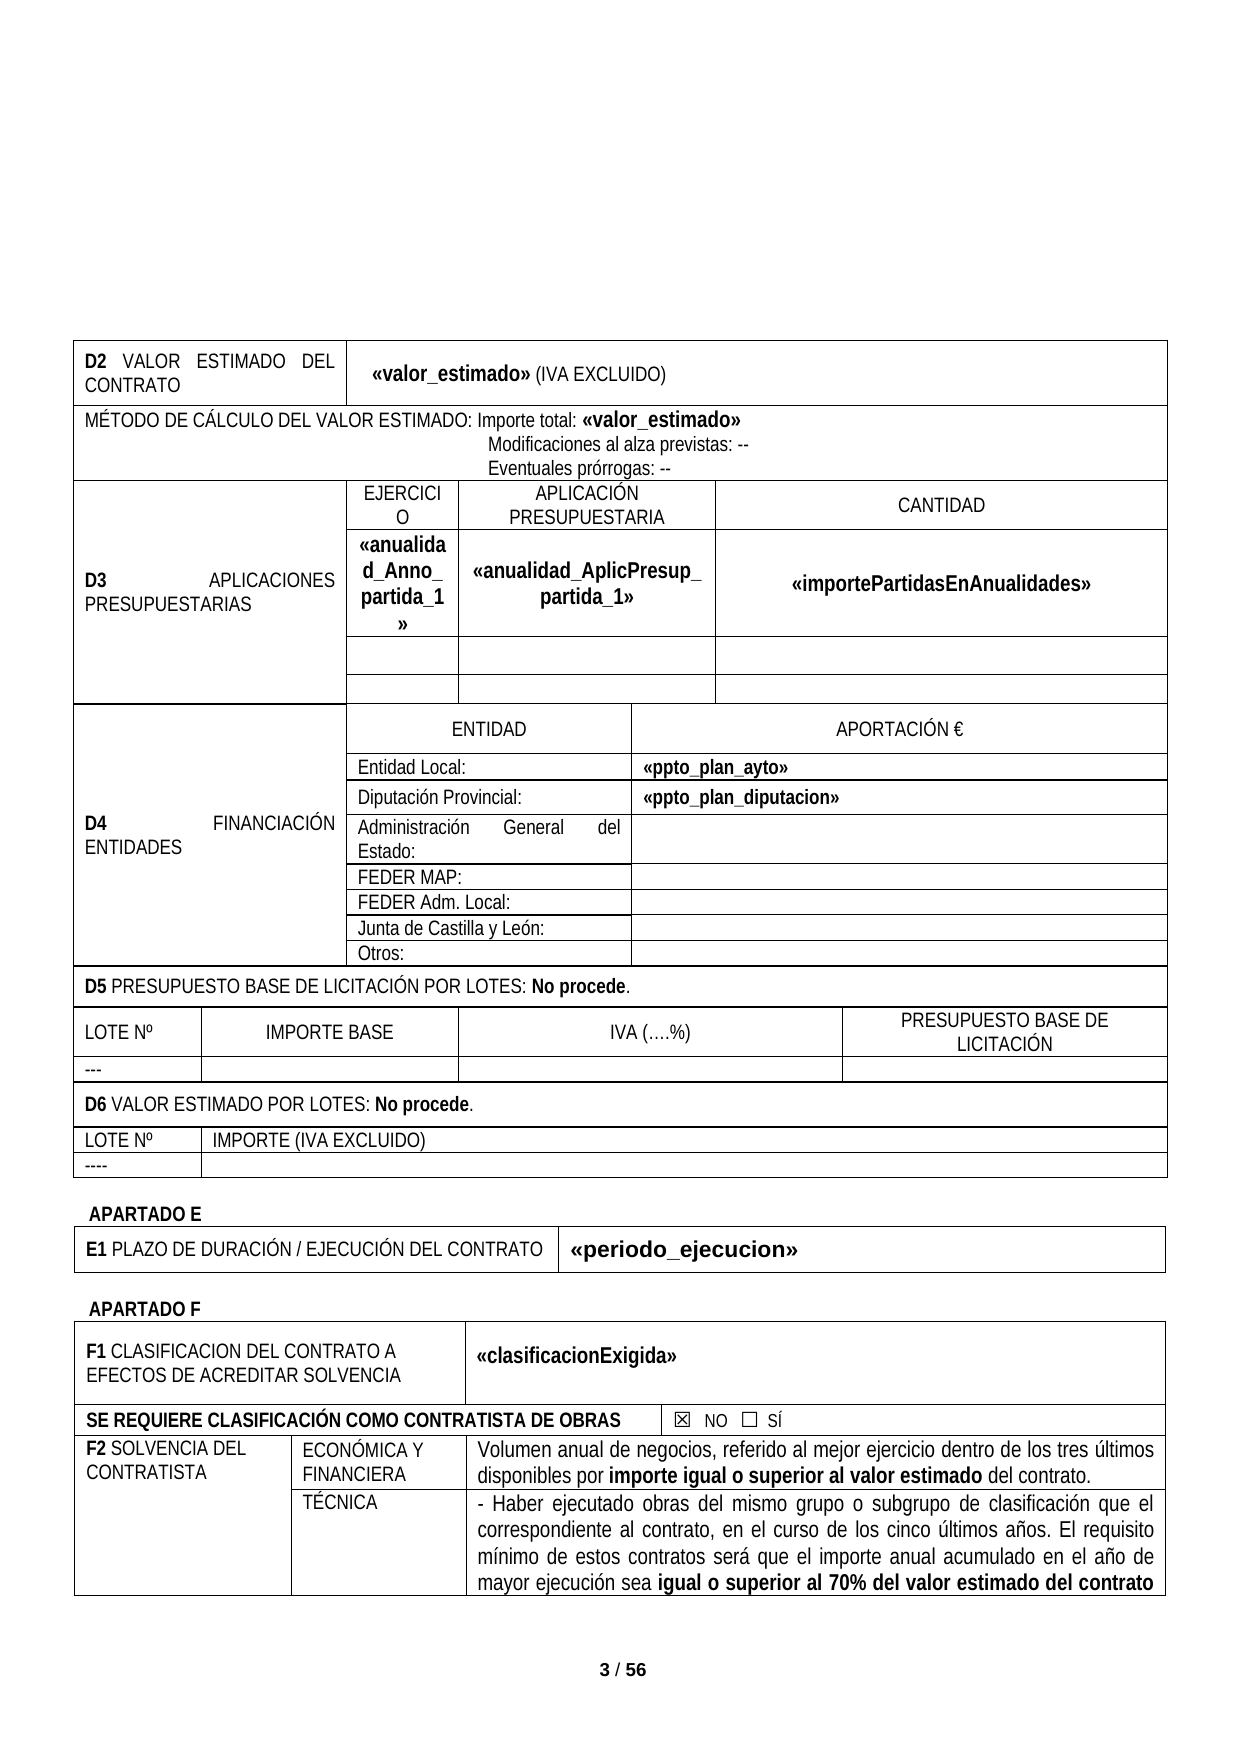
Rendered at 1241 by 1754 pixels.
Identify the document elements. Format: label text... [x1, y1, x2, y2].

table_cell ☒ NO ☐ SÍ [662, 1405, 1165, 1435]
table_cell SE REQUIERE CLASIFICACIÓN COMO CONTRATISTA DE OBRAS [75, 1405, 661, 1435]
table_cell APORTACIÓN € [632, 704, 1167, 753]
table_cell FEDER MAP: [347, 865, 631, 889]
table_cell Junta de Castilla y León: [347, 916, 631, 940]
table_header «periodo_ejecucion» [559, 1227, 1165, 1272]
table_cell Entidad Local: [347, 754, 631, 779]
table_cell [467, 1490, 1165, 1595]
table_cell EJERCICIO [347, 481, 458, 529]
table_cell TÉCNICA [292, 1490, 466, 1595]
table_cell F2 SOLVENCIA DEL CONTRATISTA [75, 1436, 291, 1595]
table_cell IMPORTE (IVA EXCLUIDO) [202, 1128, 1167, 1152]
table_header E1 PLAZO DE DURACIÓN / EJECUCIÓN DEL CONTRATO [75, 1227, 558, 1272]
table_cell «ppto_plan_diputacion» [632, 781, 1167, 814]
table_cell LOTE Nº [74, 1008, 201, 1056]
table_cell [843, 1057, 1167, 1081]
table_header «clasificacionExigida» [466, 1322, 1165, 1403]
table_cell «valor_estimado» (IVA EXCLUIDO) [347, 341, 1167, 405]
table_cell FEDER Adm. Local: [347, 890, 631, 914]
table_cell [632, 890, 1167, 914]
text APARTADO E [89, 1202, 1152, 1226]
table_cell «anualidad_Anno_partida_1» [347, 530, 458, 636]
table_cell APLICACIÓN PRESUPUESTARIA [459, 481, 715, 529]
table_cell «ppto_plan_ayto» [632, 754, 1167, 779]
text APARTADO F [89, 1297, 1152, 1321]
table_cell [632, 815, 1167, 863]
table_cell ---- [74, 1153, 201, 1177]
table_cell [632, 864, 1167, 889]
table_cell ECONÓMICA Y FINANCIERA [292, 1436, 466, 1489]
table_cell [716, 637, 1167, 673]
table_cell [459, 675, 715, 703]
table_cell [459, 1057, 842, 1081]
table_cell [202, 1153, 1167, 1177]
table_cell CANTIDAD [716, 481, 1167, 529]
table_cell D3 APLICACIONES PRESUPUESTARIAS [74, 481, 346, 703]
table_cell ENTIDAD [347, 704, 631, 753]
table_cell Diputación Provincial: [347, 781, 631, 814]
table_header F1 CLASIFICACION DEL CONTRATO A EFECTOS DE ACREDITAR SOLVENCIA [75, 1322, 465, 1403]
table_cell [632, 941, 1167, 965]
table_cell D4 FINANCIACIÓN ENTIDADES [74, 705, 346, 965]
table_cell D6 VALOR ESTIMADO POR LOTES: No procede. [74, 1083, 1167, 1126]
table_cell [347, 675, 458, 703]
table_cell «anualidad_AplicPresup_partida_1» [459, 530, 715, 636]
table_cell D2 VALOR ESTIMADO DEL CONTRATO [74, 341, 346, 405]
table_cell Volumen anual de negocios, referido al mejor ejercicio dentro de los tres últimos disponibles por importe igual o superior al valor estimado del contrato. [467, 1436, 1165, 1489]
table_cell MÉTODO DE CÁLCULO DEL VALOR ESTIMADO: Importe total: «valor_estimado» Modificaciones al alza previstas: -- Eventuales prórrogas: -- [74, 406, 1167, 480]
table_cell «importePartidasEnAnualidades» [716, 530, 1167, 636]
table_cell [202, 1057, 458, 1081]
table_cell PRESUPUESTO BASE DE LICITACIÓN [843, 1008, 1167, 1056]
table_cell LOTE Nº [74, 1128, 201, 1152]
table_cell IVA (….%) [459, 1008, 842, 1056]
table_cell [632, 915, 1167, 940]
table_cell [716, 675, 1167, 703]
table_cell [459, 637, 715, 673]
table_cell Otros: [347, 941, 631, 965]
table_cell D5 PRESUPUESTO BASE DE LICITACIÓN POR LOTES: No procede. [74, 967, 1167, 1006]
table_cell --- [74, 1057, 201, 1081]
table_cell Administración General del Estado: [347, 815, 631, 863]
table_cell [347, 637, 458, 673]
table_cell IMPORTE BASE [202, 1008, 458, 1056]
